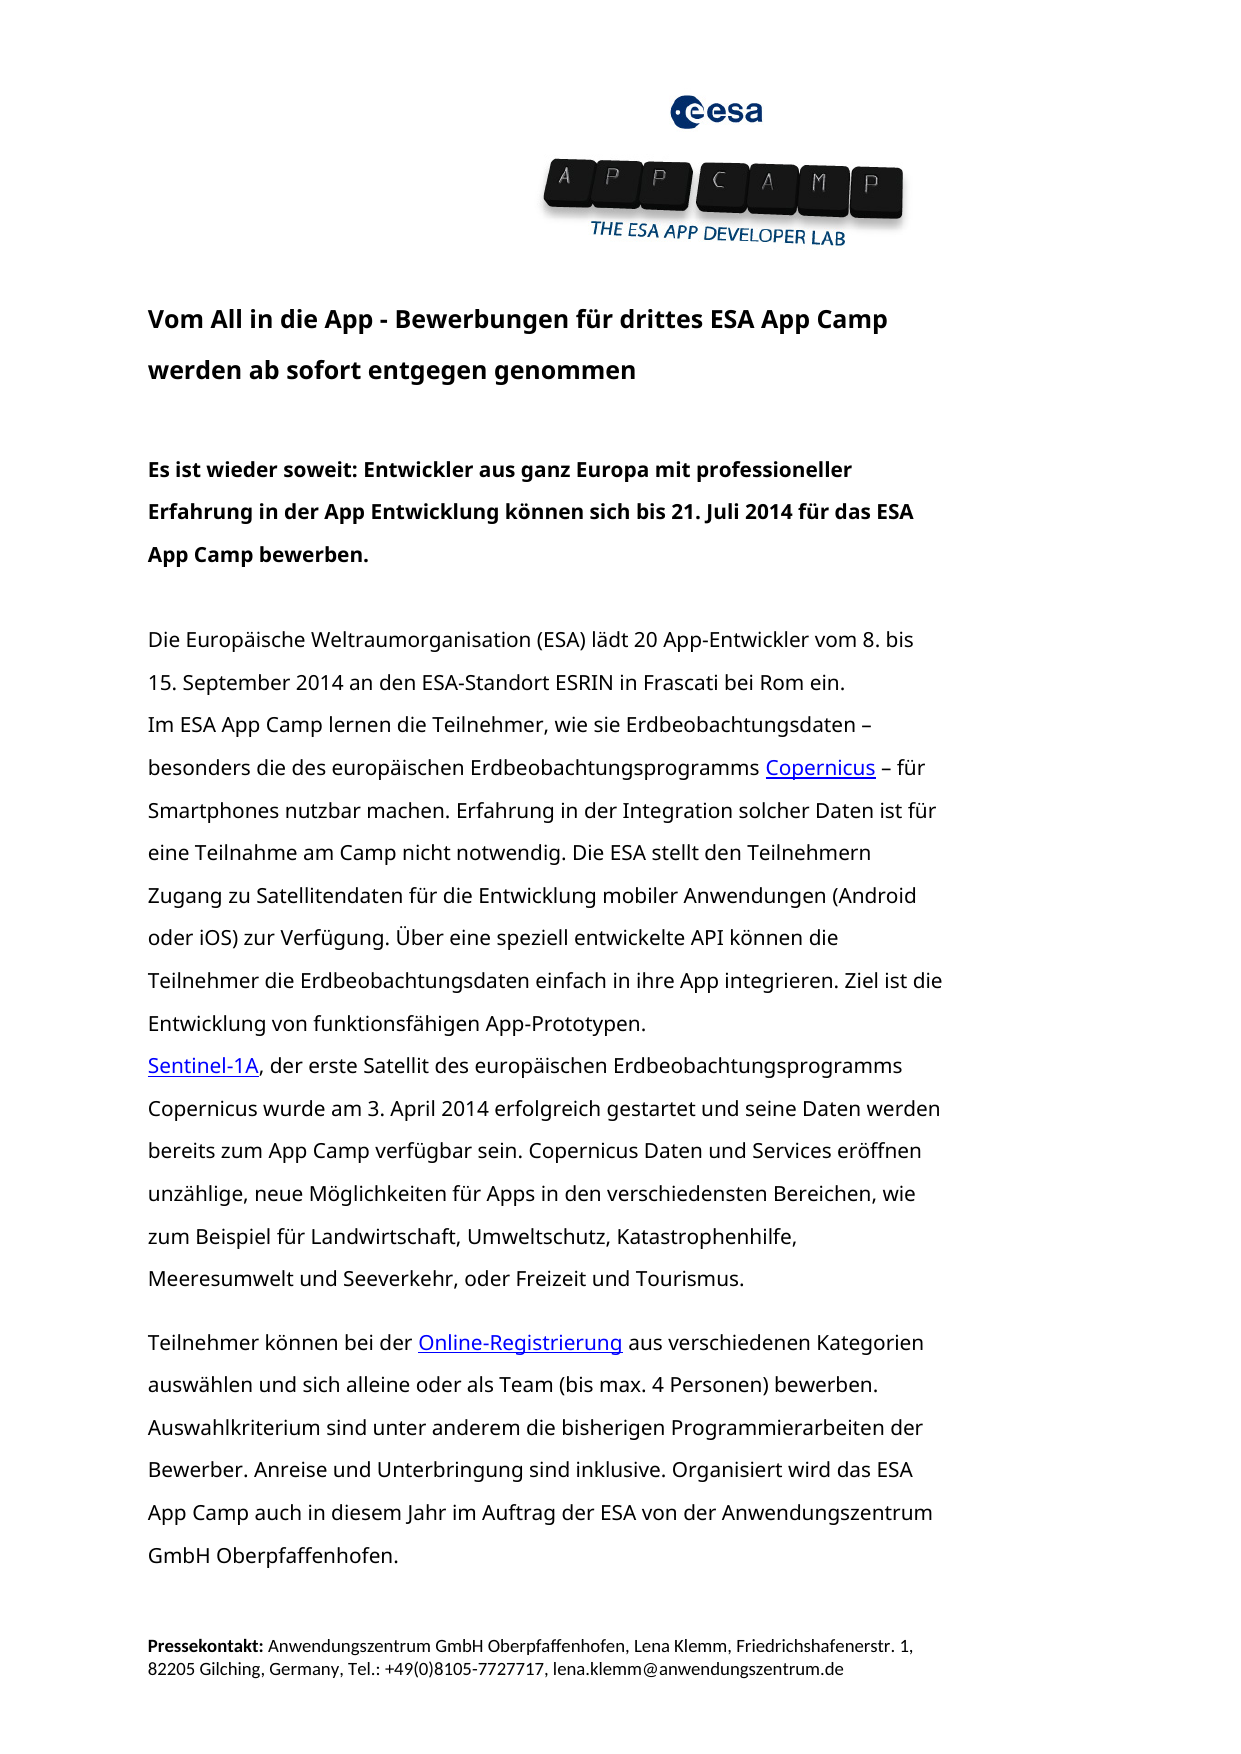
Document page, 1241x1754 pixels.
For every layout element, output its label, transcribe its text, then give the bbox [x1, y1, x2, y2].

text Es ist wieder soweit: Entwickler aus ganz Europa mit professioneller Erfahrung in der App Entwicklung können sich bis 21. Juli 2014 für das ESA App Camp bewerben. Die Europäische Weltraumorganisation (ESA) lädt 20 App-Entwickler vom 8. bis 15. September 2014 an den ESA-Standort ESRIN in Frascati bei Rom ein. [148, 455, 945, 696]
text Vom All in die App - Bewerbungen für drittes ESA App Camp werden ab sofort entgegen genommen [148, 302, 945, 387]
text Teilnehmer können bei der Online-Registrierung aus verschiedenen Kategorien auswählen und sich alleine oder als Team (bis max. 4 Personen) bewerben. Auswahlkriterium sind unter anderem die bisherigen Programmierarbeiten der Bewerber. Anreise und Unterbringung sind inklusive. Organisiert wird das ESA App Camp auch in diesem Jahr im Auftrag der ESA von der Anwendungszentrum GmbH Oberpfaffenhofen. [148, 1328, 945, 1569]
text Sentinel-1A, der erste Satellit des europäischen Erdbeobachtungsprogramms Copernicus wurde am 3. April 2014 erfolgreich gestartet und seine Daten werden bereits zum App Camp verfügbar sein. Copernicus Daten und Services eröffnen unzählige, neue Möglichkeiten für Apps in den verschiedensten Bereichen, wie zum Beispiel für Landwirtschaft, Umweltschutz, Katastrophenhilfe, Meeresumwelt und Seeverkehr, oder Freizeit und Tourismus. [148, 1051, 945, 1293]
text Im ESA App Camp lernen die Teilnehmer, wie sie Erdbeobachtungsdaten – besonders die des europäischen Erdbeobachtungsprogramms Copernicus – für Smartphones nutzbar machen. Erfahrung in der Integration solcher Daten ist für eine Teilnahme am Camp nicht notwendig. Die ESA stellt den Teilnehmern Zugang zu Satellitendaten für die Entwicklung mobiler Anwendungen (Android oder iOS) zur Verfügung. Über eine speziell entwickelte API können die Teilnehmer die Erdbeobachtungsdaten einfach in ihre App integrieren. Ziel ist die Entwicklung von funktionsfähigen App-Prototypen. [148, 711, 945, 1037]
picture [500, 73, 946, 263]
